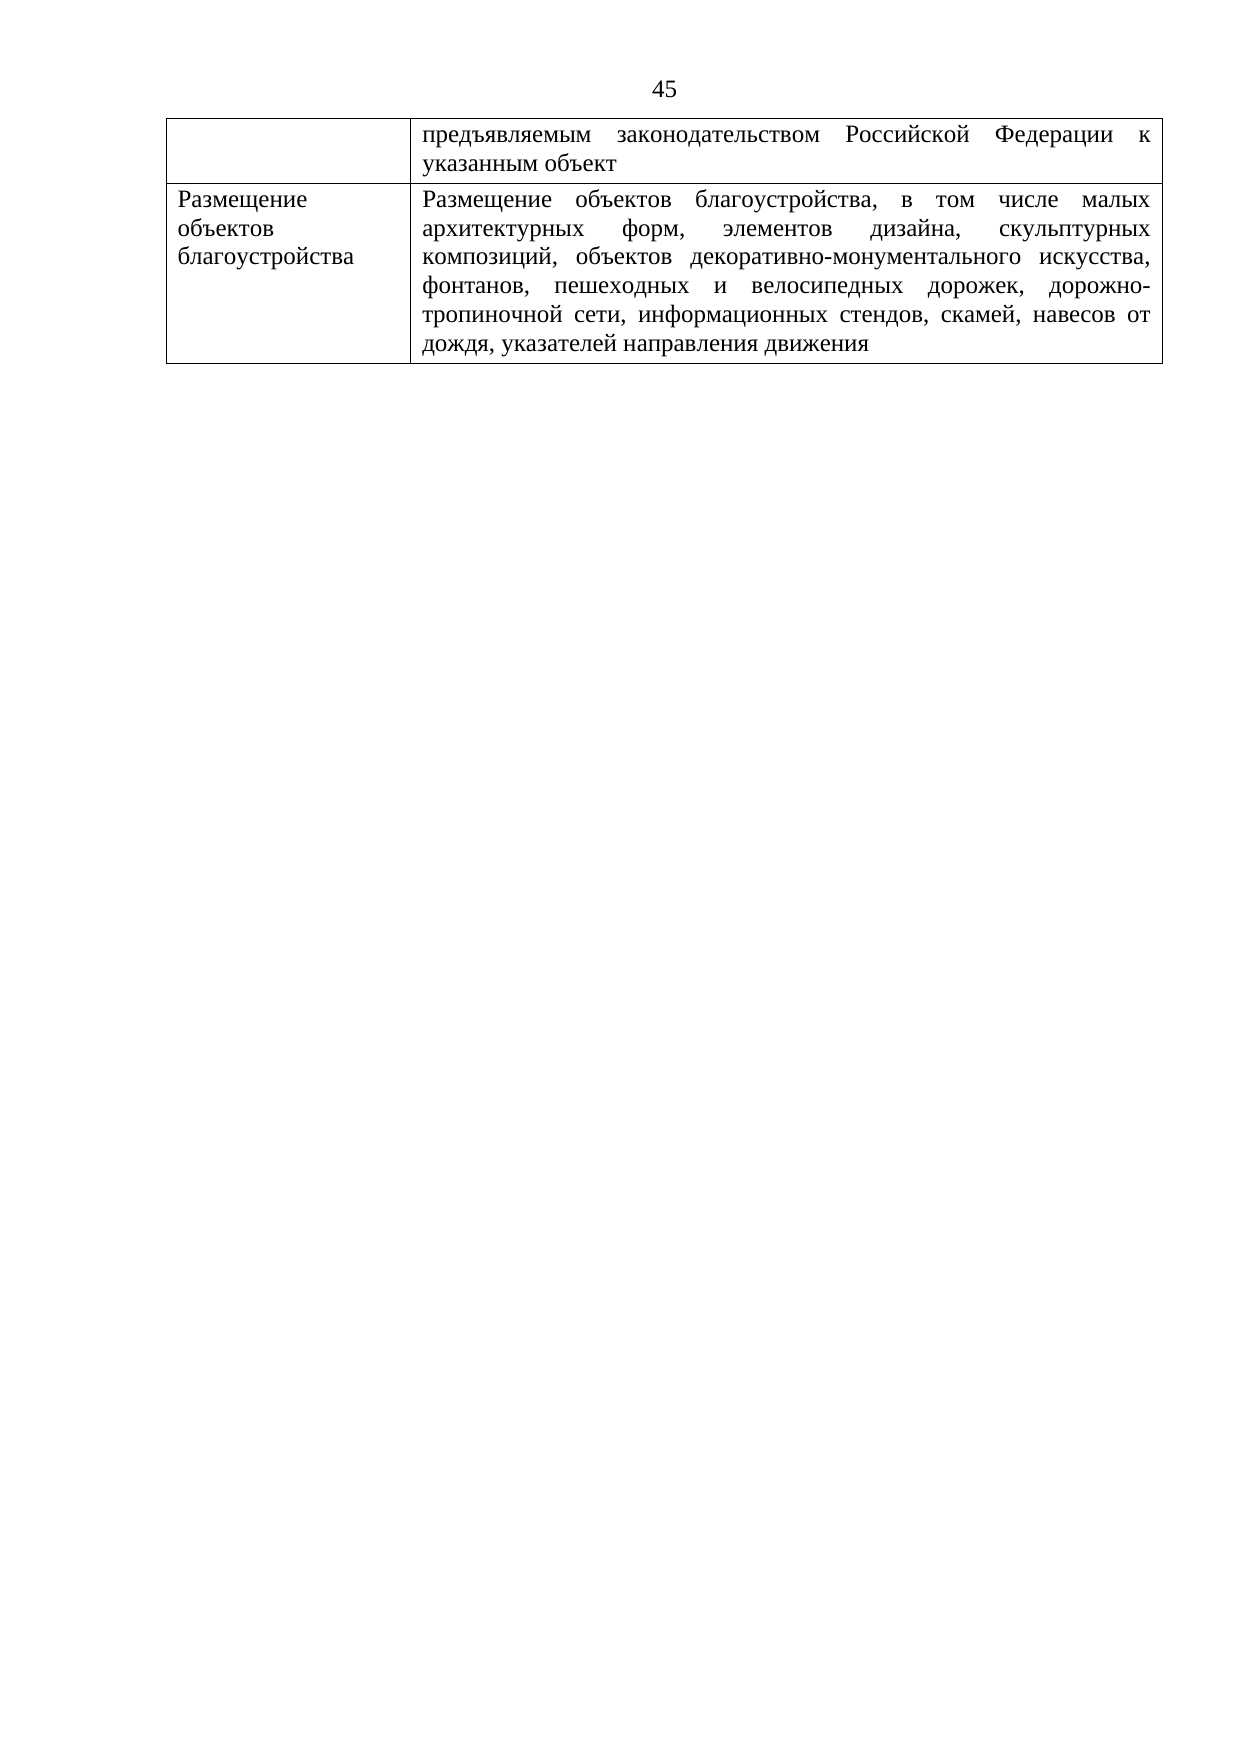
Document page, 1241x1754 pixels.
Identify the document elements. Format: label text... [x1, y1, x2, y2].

table_cell Размещение объектов благоустройства, в том числе малых архитектурных форм, элементов дизайна, скульптурных композиций, объектов декоративно-монументального искусства, фонтанов, пешеходных и велосипедных дорожек, дорожно-тропиночной сети, информационных стендов, скамей, навесов от дождя, указателей направления движения [411, 184, 1162, 363]
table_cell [167, 119, 410, 183]
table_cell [411, 119, 1162, 183]
table_cell Размещение объектов благоустройства [167, 184, 410, 363]
